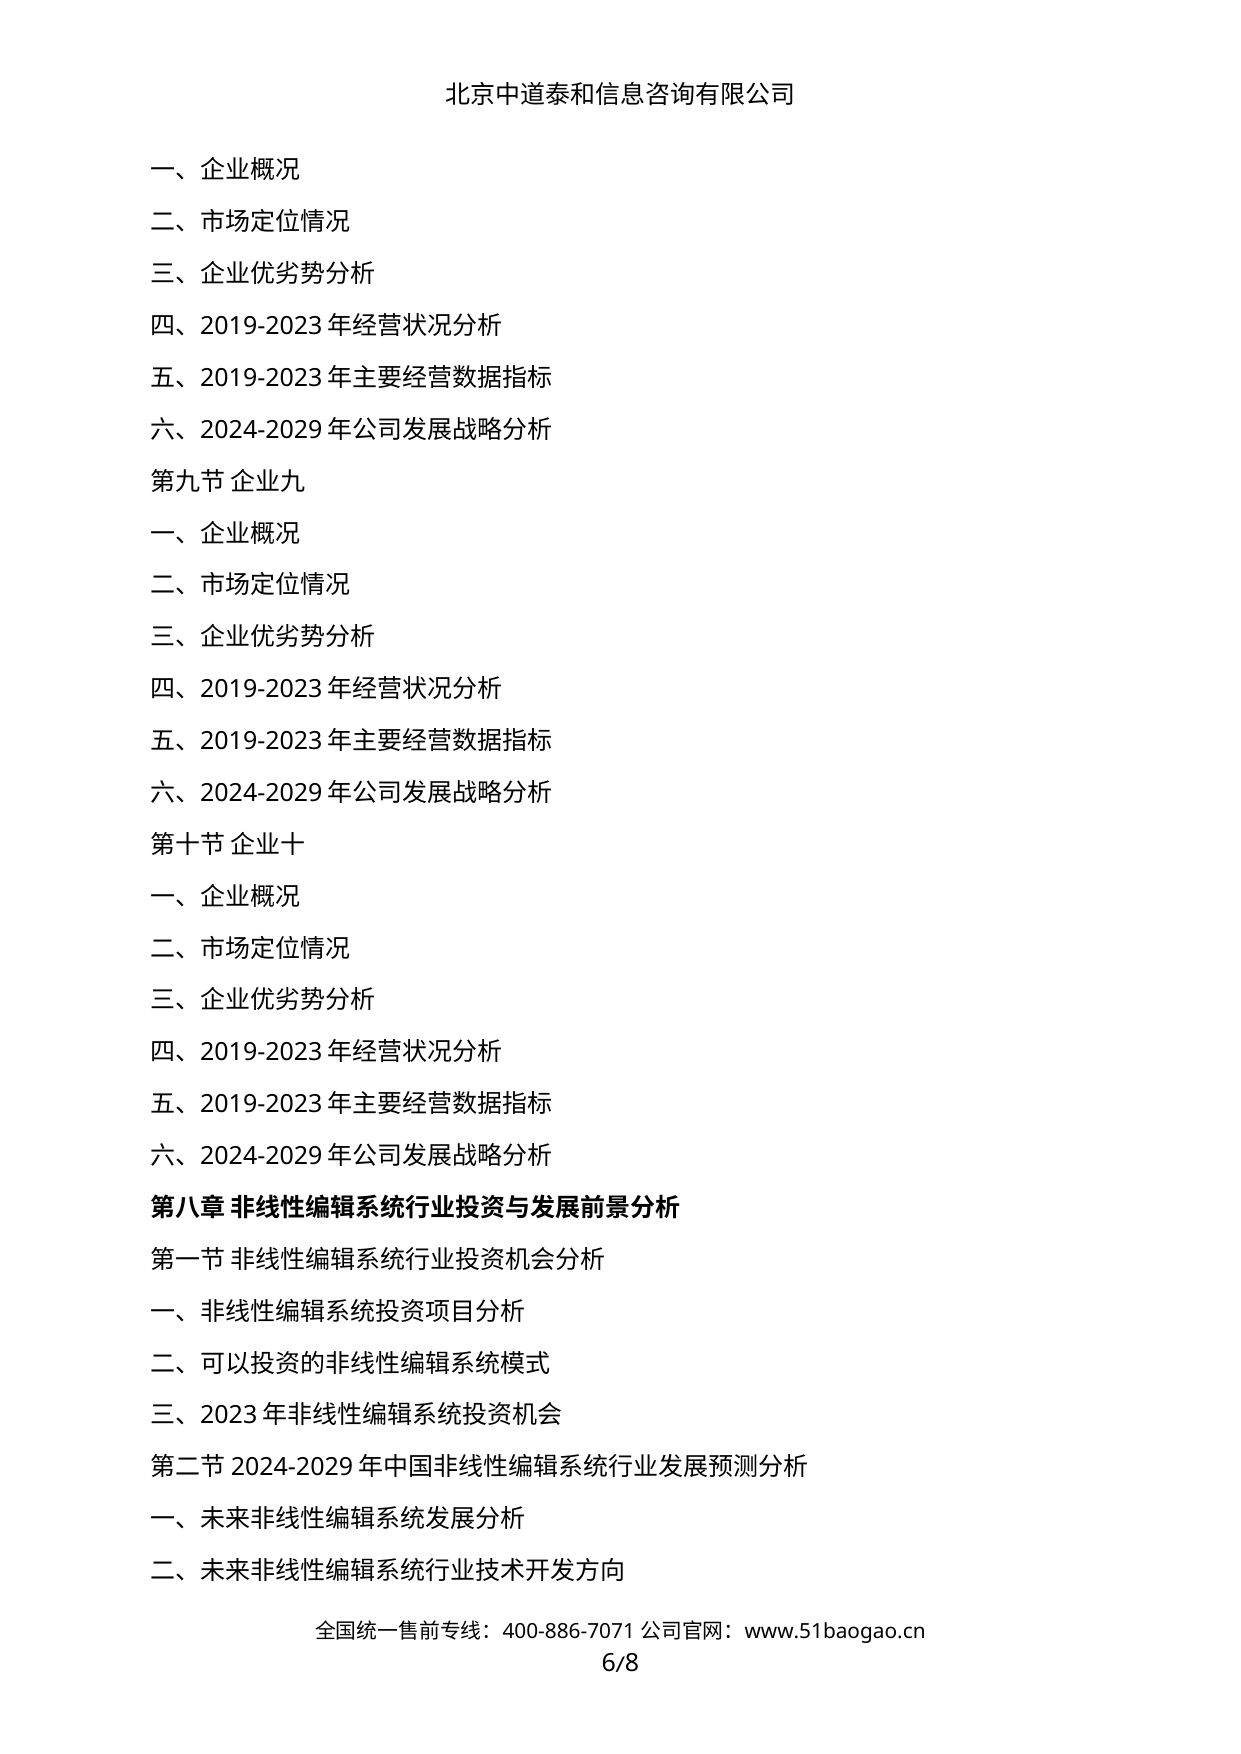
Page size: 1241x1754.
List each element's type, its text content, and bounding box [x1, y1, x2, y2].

text 三、2023年非线性编辑系统投资机会 [150, 1395, 1090, 1431]
text 二、市场定位情况 [150, 202, 1090, 238]
text 五、2019-2023年主要经营数据指标 [150, 1084, 1090, 1120]
text 四、2019-2023年经营状况分析 [150, 306, 1090, 342]
text 六、2024-2029年公司发展战略分析 [150, 409, 1090, 446]
text 第八章 非线性编辑系统行业投资与发展前景分析 [150, 1187, 1090, 1224]
text 五、2019-2023年主要经营数据指标 [150, 357, 1090, 394]
text 二、市场定位情况 [150, 928, 1090, 964]
text 六、2024-2029年公司发展战略分析 [150, 772, 1090, 809]
text 二、未来非线性编辑系统行业技术开发方向 [150, 1551, 1090, 1587]
text 一、企业概况 [150, 876, 1090, 912]
text 三、企业优劣势分析 [150, 254, 1090, 290]
text 三、企业优劣势分析 [150, 617, 1090, 653]
text 四、2019-2023年经营状况分析 [150, 669, 1090, 705]
text 一、企业概况 [150, 513, 1090, 549]
text 二、可以投资的非线性编辑系统模式 [150, 1343, 1090, 1379]
text 六、2024-2029年公司发展战略分析 [150, 1136, 1090, 1172]
text 第二节 2024-2029年中国非线性编辑系统行业发展预测分析 [150, 1447, 1090, 1483]
text 一、非线性编辑系统投资项目分析 [150, 1291, 1090, 1327]
text 二、市场定位情况 [150, 565, 1090, 601]
text 三、企业优劣势分析 [150, 980, 1090, 1016]
text 四、2019-2023年经营状况分析 [150, 1032, 1090, 1068]
text 一、企业概况 [150, 150, 1090, 186]
text 一、未来非线性编辑系统发展分析 [150, 1499, 1090, 1535]
text 第一节 非线性编辑系统行业投资机会分析 [150, 1239, 1090, 1276]
text 五、2019-2023年主要经营数据指标 [150, 721, 1090, 757]
text 第十节 企业十 [150, 824, 1090, 861]
text 第九节 企业九 [150, 461, 1090, 497]
